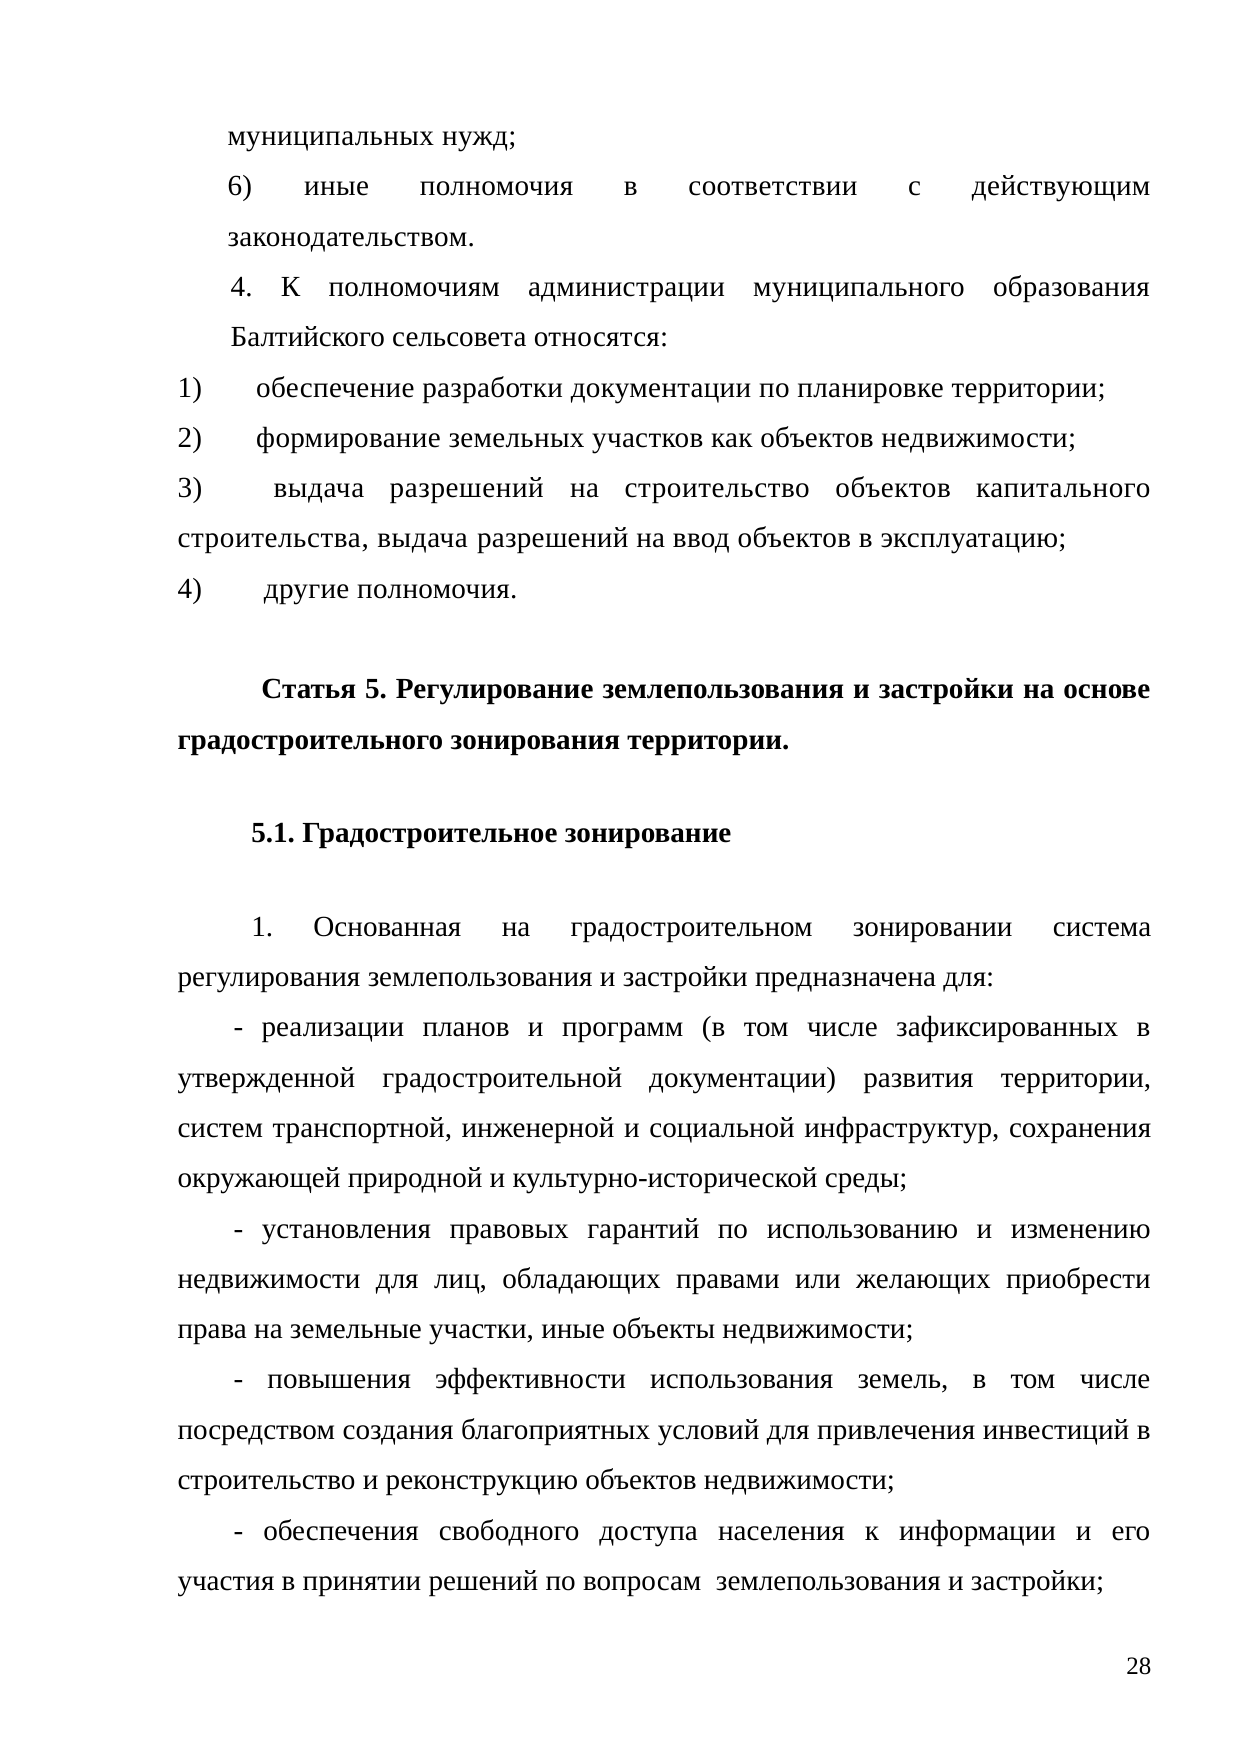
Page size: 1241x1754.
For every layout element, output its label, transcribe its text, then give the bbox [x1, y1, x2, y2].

text 4. К полномочиям администрации муниципального образования Балтийского сельсовета относятся: [230, 269, 1152, 353]
subtitle Статья 5. Регулирование землепользования и застройки на основе градостроительного зонирования территории. [177, 672, 1152, 756]
list формирование земельных участков как объектов недвижимости; [177, 420, 1152, 453]
list обеспечение разработки документации по планировке территории; [177, 370, 1152, 403]
text - повышения эффективности использования земель, в том числе посредством создания благоприятных условий для привлечения инвестиций в строительство и реконструкцию объектов недвижимости; [177, 1362, 1152, 1496]
subtitle 5.1. Градостроительное зонирование [177, 815, 1152, 849]
text - реализации планов и программ (в том числе зафиксированных в утвержденной градостроительной документации) развития территории, систем транспортной, инженерной и социальной инфраструктур, сохранения окружающей природной и культурно-исторической среды; [177, 1009, 1152, 1194]
text - обеспечения свободного доступа населения к информации и его участия в принятии решений по вопросам землепользования и застройки; [177, 1513, 1152, 1596]
list другие полномочия. [177, 571, 1152, 604]
text - установления правовых гарантий по использованию и изменению недвижимости для лиц, обладающих правами или желающих приобрести права на земельные участки, иные объекты недвижимости; [177, 1211, 1152, 1345]
list выдача разрешений на строительство объектов капитального строительства, выдача разрешений на ввод объектов в эксплуатацию; [177, 470, 1152, 554]
text 1. Основанная на градостроительном зонировании система регулирования землепользования и застройки предназначена для: [177, 909, 1152, 993]
list иные полномочия в соответствии с действующим законодательством. [227, 168, 1152, 252]
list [227, 118, 1152, 152]
